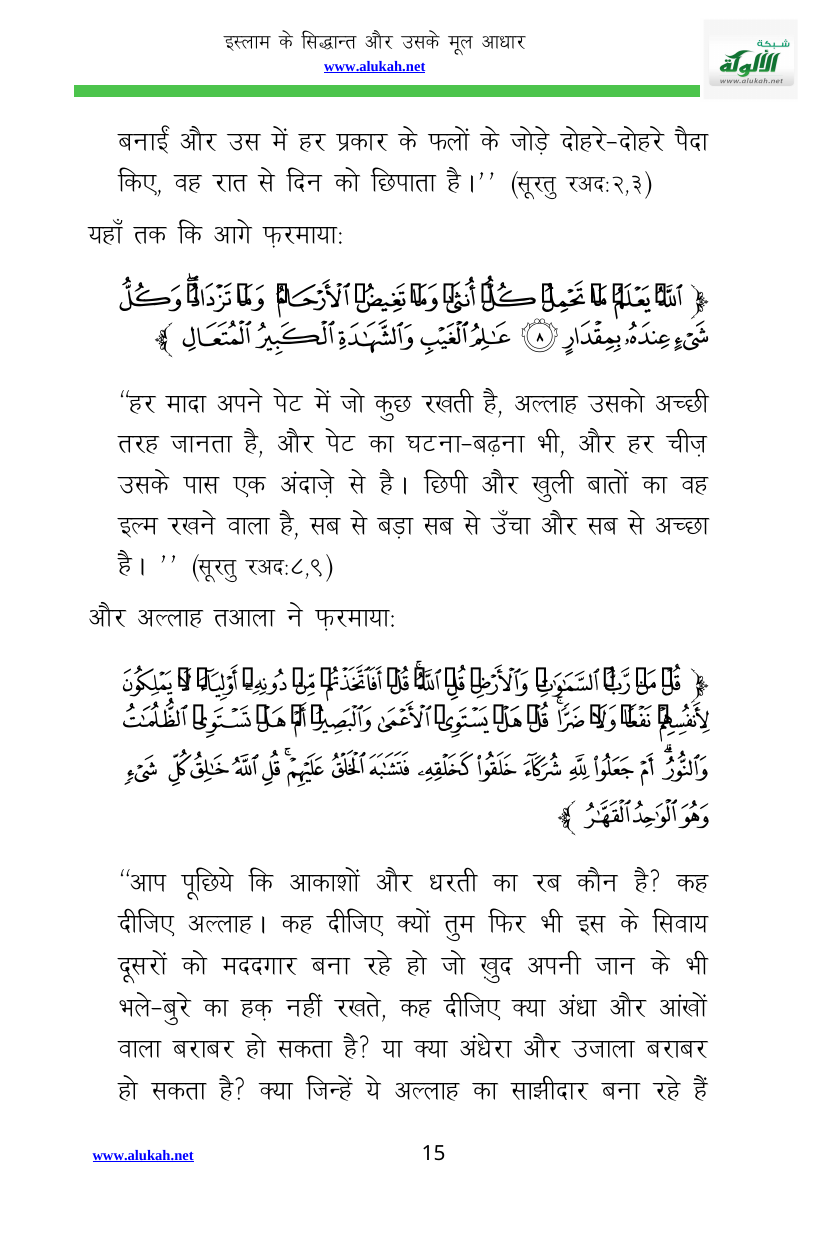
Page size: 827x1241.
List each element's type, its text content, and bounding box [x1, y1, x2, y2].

text ;gk¡ rd fd vkxs Q+jek;k% [89, 213, 738, 252]
text ^^gj eknk vius isV esa tks dqN j[krh gS] vYykg mldks vPNh rjg tkurk gS] vkSj isV dk ?kVuk&c<+uk Hkh] vkSj gj pht+ mlds ikl ,d vankts+ ls gSA fNih vkSj [kqyh ckrksa dk og bYe j[kus okyk gS] lc ls cM+k lc ls m¡pk vkSj lc ls vPNk gSA ** ¼lwjrq jvn%8]9½ [118, 381, 708, 584]
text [118, 859, 708, 1109]
text ﭽﭼ ﭽ ﭾ ﭿ ﮀ ﮁ ﮂﮃ ﮄ ﮅ ﮆ ﮇ ﮈ ﮉ ﮊ ﮋ ﮌ ﮍ ﮎﮏ ﮐ ﮑ ﮒ ﮓ ﮔ ﮕ ﮖ ﮗ ﮘ ﮙﮚ ﮛ ﮜ ﮝ ﮞ ﮟ ﮠ ﮡ ﮢ ﮣﮤ ﮥ ﮦ ﮧ ﮨ ﮩ ﮪ ﮫ ﮬﭼ [118, 652, 708, 842]
text ﭽﭺ ﭻ ﭼ ﭽ ﭾ ﭿ ﮀ ﮁ ﮂ ﮃ ﮄﮅ ﮆ ﮇ ﮈ ﮉ ﮊ ﮋ ﮌ ﮍ ﮎ ﮏﭼ [118, 269, 708, 364]
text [118, 119, 708, 200]
text vkSj vYykg rvkyk us Q+jek;k% [89, 596, 738, 636]
